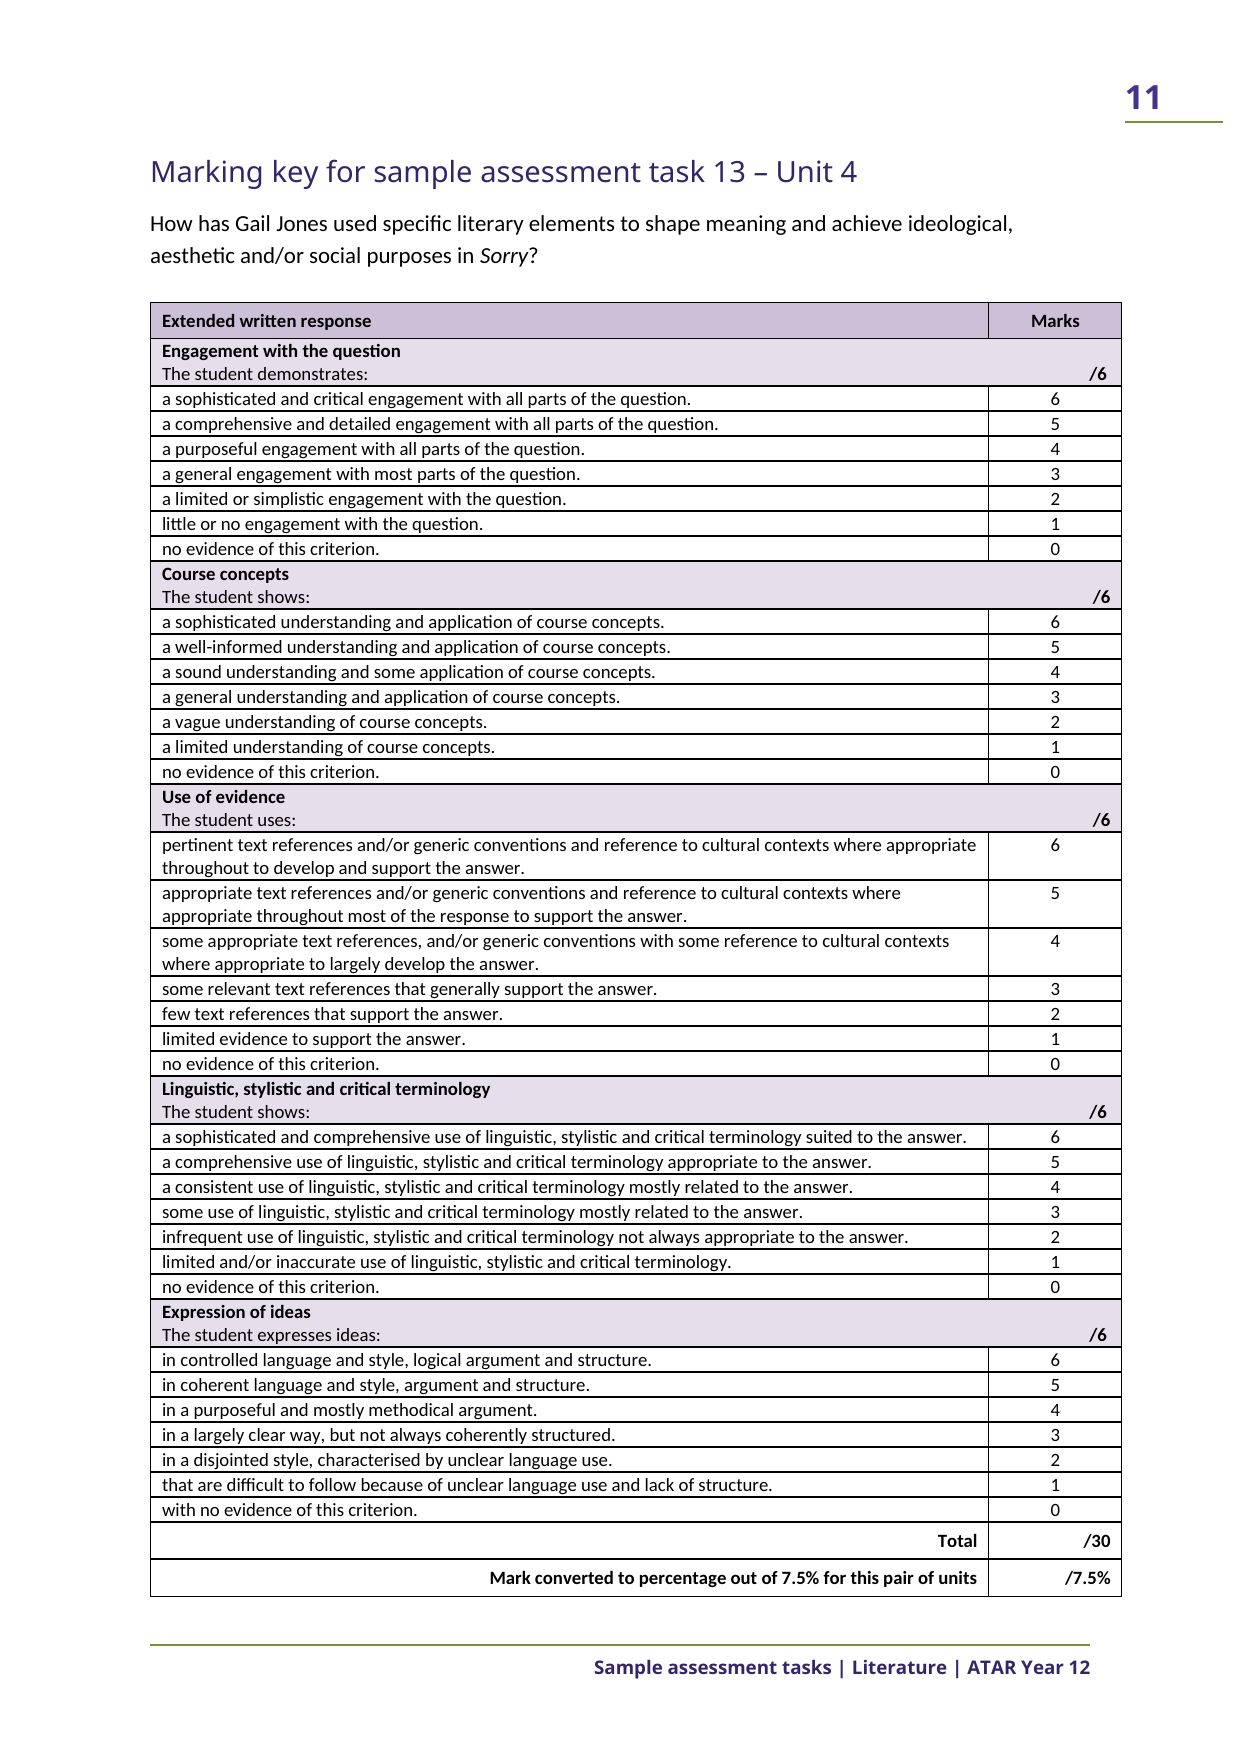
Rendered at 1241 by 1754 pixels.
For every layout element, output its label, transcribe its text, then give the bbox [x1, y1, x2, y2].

table_cell 5 [989, 1373, 1121, 1396]
table_cell 6 [989, 610, 1121, 633]
text How has Gail Jones used specific literary elements to shape meaning and achieve ideological, aesthetic and/or social purposes in Sorry? [150, 209, 1090, 270]
table_cell no evidence of this criterion. [151, 537, 988, 560]
table_cell a comprehensive use of linguistic, stylistic and critical terminology appropriate to the answer. [151, 1150, 988, 1173]
table_cell 0 [989, 1275, 1121, 1298]
table_cell /30 [989, 1523, 1121, 1558]
table_cell a sophisticated and critical engagement with all parts of the question. [151, 387, 988, 410]
table_cell 3 [989, 1423, 1121, 1446]
table_cell 4 [989, 1398, 1121, 1421]
table_cell in controlled language and style, logical argument and structure. [151, 1348, 988, 1371]
table_cell no evidence of this criterion. [151, 1052, 988, 1075]
table_cell some use of linguistic, stylistic and critical terminology mostly related to the answer. [151, 1200, 988, 1223]
table_cell 4 [989, 437, 1121, 460]
table_cell 4 [989, 929, 1121, 975]
table_header Extended written response [151, 303, 988, 338]
table_cell 0 [989, 1052, 1121, 1075]
table_cell 2 [989, 1002, 1121, 1025]
table_cell in a largely clear way, but not always coherently structured. [151, 1423, 988, 1446]
table_cell 3 [989, 685, 1121, 708]
table_cell in a disjointed style, characterised by unclear language use. [151, 1448, 988, 1471]
table_cell 1 [989, 512, 1121, 535]
table_cell Expression of ideas The student expresses ideas: /6 [151, 1300, 1121, 1346]
table_cell 6 [989, 1125, 1121, 1148]
table_cell 5 [989, 1150, 1121, 1173]
table_cell some appropriate text references, and/or generic conventions with some reference to cultural contexts where appropriate to largely develop the answer. [151, 929, 988, 975]
table_cell a sound understanding and some application of course concepts. [151, 660, 988, 683]
table_cell appropriate text references and/or generic conventions and reference to cultural contexts where appropriate throughout most of the response to support the answer. [151, 881, 988, 927]
table_cell Engagement with the question The student demonstrates: /6 [151, 339, 1121, 385]
table_cell no evidence of this criterion. [151, 760, 988, 783]
table_cell a comprehensive and detailed engagement with all parts of the question. [151, 412, 988, 435]
table_cell 0 [989, 760, 1121, 783]
table_cell 1 [989, 735, 1121, 758]
table_cell Course concepts The student shows: /6 [151, 562, 1121, 608]
table_cell 0 [989, 1498, 1121, 1521]
table_cell few text references that support the answer. [151, 1002, 988, 1025]
table_cell Mark converted to percentage out of 7.5% for this pair of units [151, 1560, 988, 1596]
table_cell some relevant text references that generally support the answer. [151, 977, 988, 1000]
table_cell 5 [989, 635, 1121, 658]
table_cell Linguistic, stylistic and critical terminology The student shows: /6 [151, 1077, 1121, 1123]
table_cell Use of evidence The student uses: /6 [151, 785, 1121, 831]
table_cell 1 [989, 1027, 1121, 1050]
table_cell 5 [989, 881, 1121, 927]
table_cell pertinent text references and/or generic conventions and reference to cultural contexts where appropriate throughout to develop and support the answer. [151, 833, 988, 879]
table_cell a limited understanding of course concepts. [151, 735, 988, 758]
table_cell 3 [989, 1200, 1121, 1223]
table_cell a general engagement with most parts of the question. [151, 462, 988, 485]
table_cell 4 [989, 1175, 1121, 1198]
subtitle Marking key for sample assessment task 13 – Unit 4 [150, 151, 1090, 191]
table_cell a limited or simplistic engagement with the question. [151, 487, 988, 510]
table_cell 1 [989, 1473, 1121, 1496]
table_cell 2 [989, 1448, 1121, 1471]
table_cell a purposeful engagement with all parts of the question. [151, 437, 988, 460]
table_header Marks [989, 303, 1121, 338]
table_cell 3 [989, 462, 1121, 485]
table_cell 3 [989, 977, 1121, 1000]
table_cell 5 [989, 412, 1121, 435]
table_cell limited evidence to support the answer. [151, 1027, 988, 1050]
table_cell 2 [989, 487, 1121, 510]
table_cell 2 [989, 1225, 1121, 1248]
table_cell little or no engagement with the question. [151, 512, 988, 535]
table_cell 6 [989, 1348, 1121, 1371]
table_cell no evidence of this criterion. [151, 1275, 988, 1298]
table_cell a consistent use of linguistic, stylistic and critical terminology mostly related to the answer. [151, 1175, 988, 1198]
table_cell that are difficult to follow because of unclear language use and lack of structure. [151, 1473, 988, 1496]
table_cell 1 [989, 1250, 1121, 1273]
table_cell 6 [989, 833, 1121, 879]
table_cell 6 [989, 387, 1121, 410]
table_cell infrequent use of linguistic, stylistic and critical terminology not always appropriate to the answer. [151, 1225, 988, 1248]
table_cell with no evidence of this criterion. [151, 1498, 988, 1521]
table_cell a vague understanding of course concepts. [151, 710, 988, 733]
table_cell a well-informed understanding and application of course concepts. [151, 635, 988, 658]
table_cell 2 [989, 710, 1121, 733]
table_cell in coherent language and style, argument and structure. [151, 1373, 988, 1396]
table_cell /7.5% [989, 1560, 1121, 1596]
table_cell a sophisticated understanding and application of course concepts. [151, 610, 988, 633]
table_cell Total [151, 1523, 988, 1558]
table_cell limited and/or inaccurate use of linguistic, stylistic and critical terminology. [151, 1250, 988, 1273]
table_cell in a purposeful and mostly methodical argument. [151, 1398, 988, 1421]
table_cell 4 [989, 660, 1121, 683]
table_cell a general understanding and application of course concepts. [151, 685, 988, 708]
table_cell 0 [989, 537, 1121, 560]
table_cell a sophisticated and comprehensive use of linguistic, stylistic and critical terminology suited to the answer. [151, 1125, 988, 1148]
